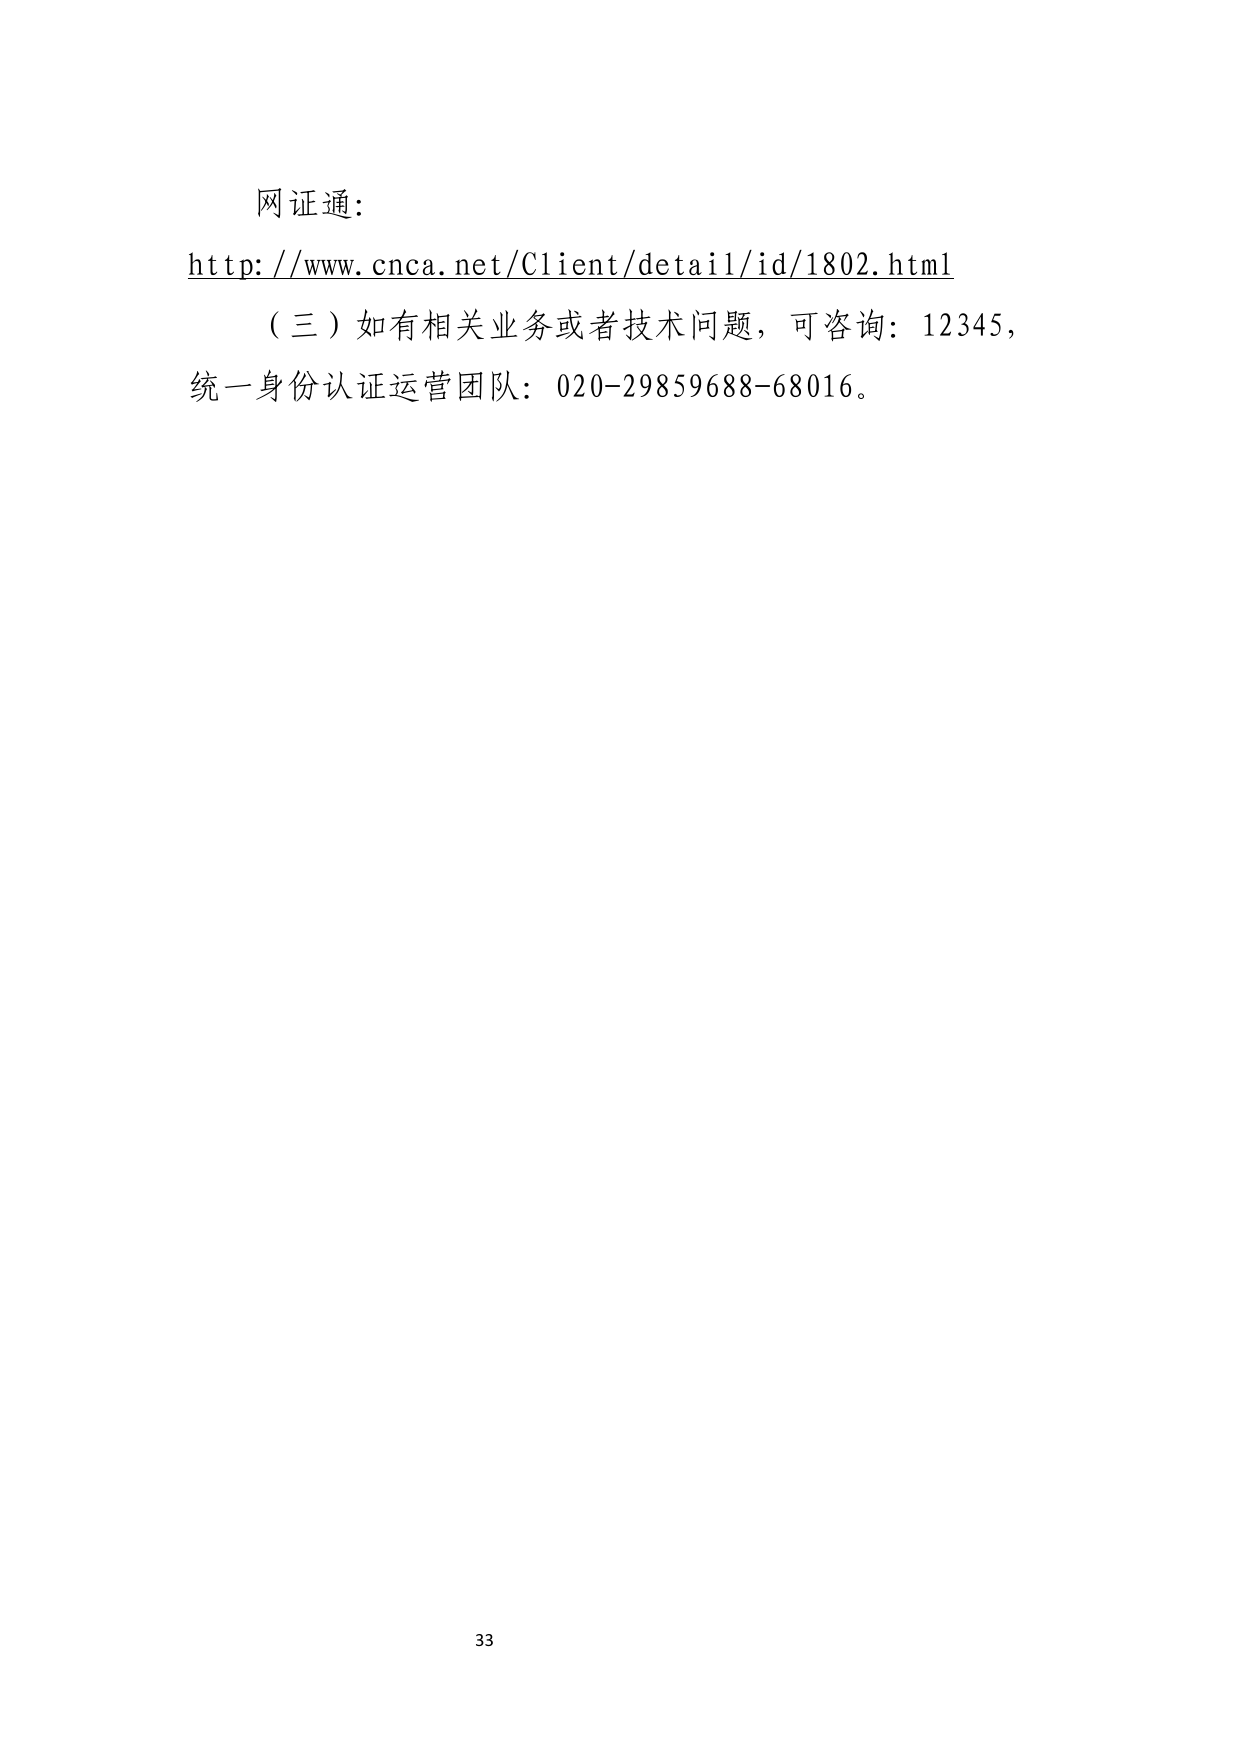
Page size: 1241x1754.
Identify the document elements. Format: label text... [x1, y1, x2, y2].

text http://www.cnca.net/Client/detail/id/1802.html [187, 223, 1062, 281]
list 统一身份认证运营团队：020-29859688-68016。 [187, 344, 1062, 403]
list 如有相关业务或者技术问题，可咨询：12345， [187, 284, 1062, 342]
text 网证通： [231, 162, 1062, 220]
